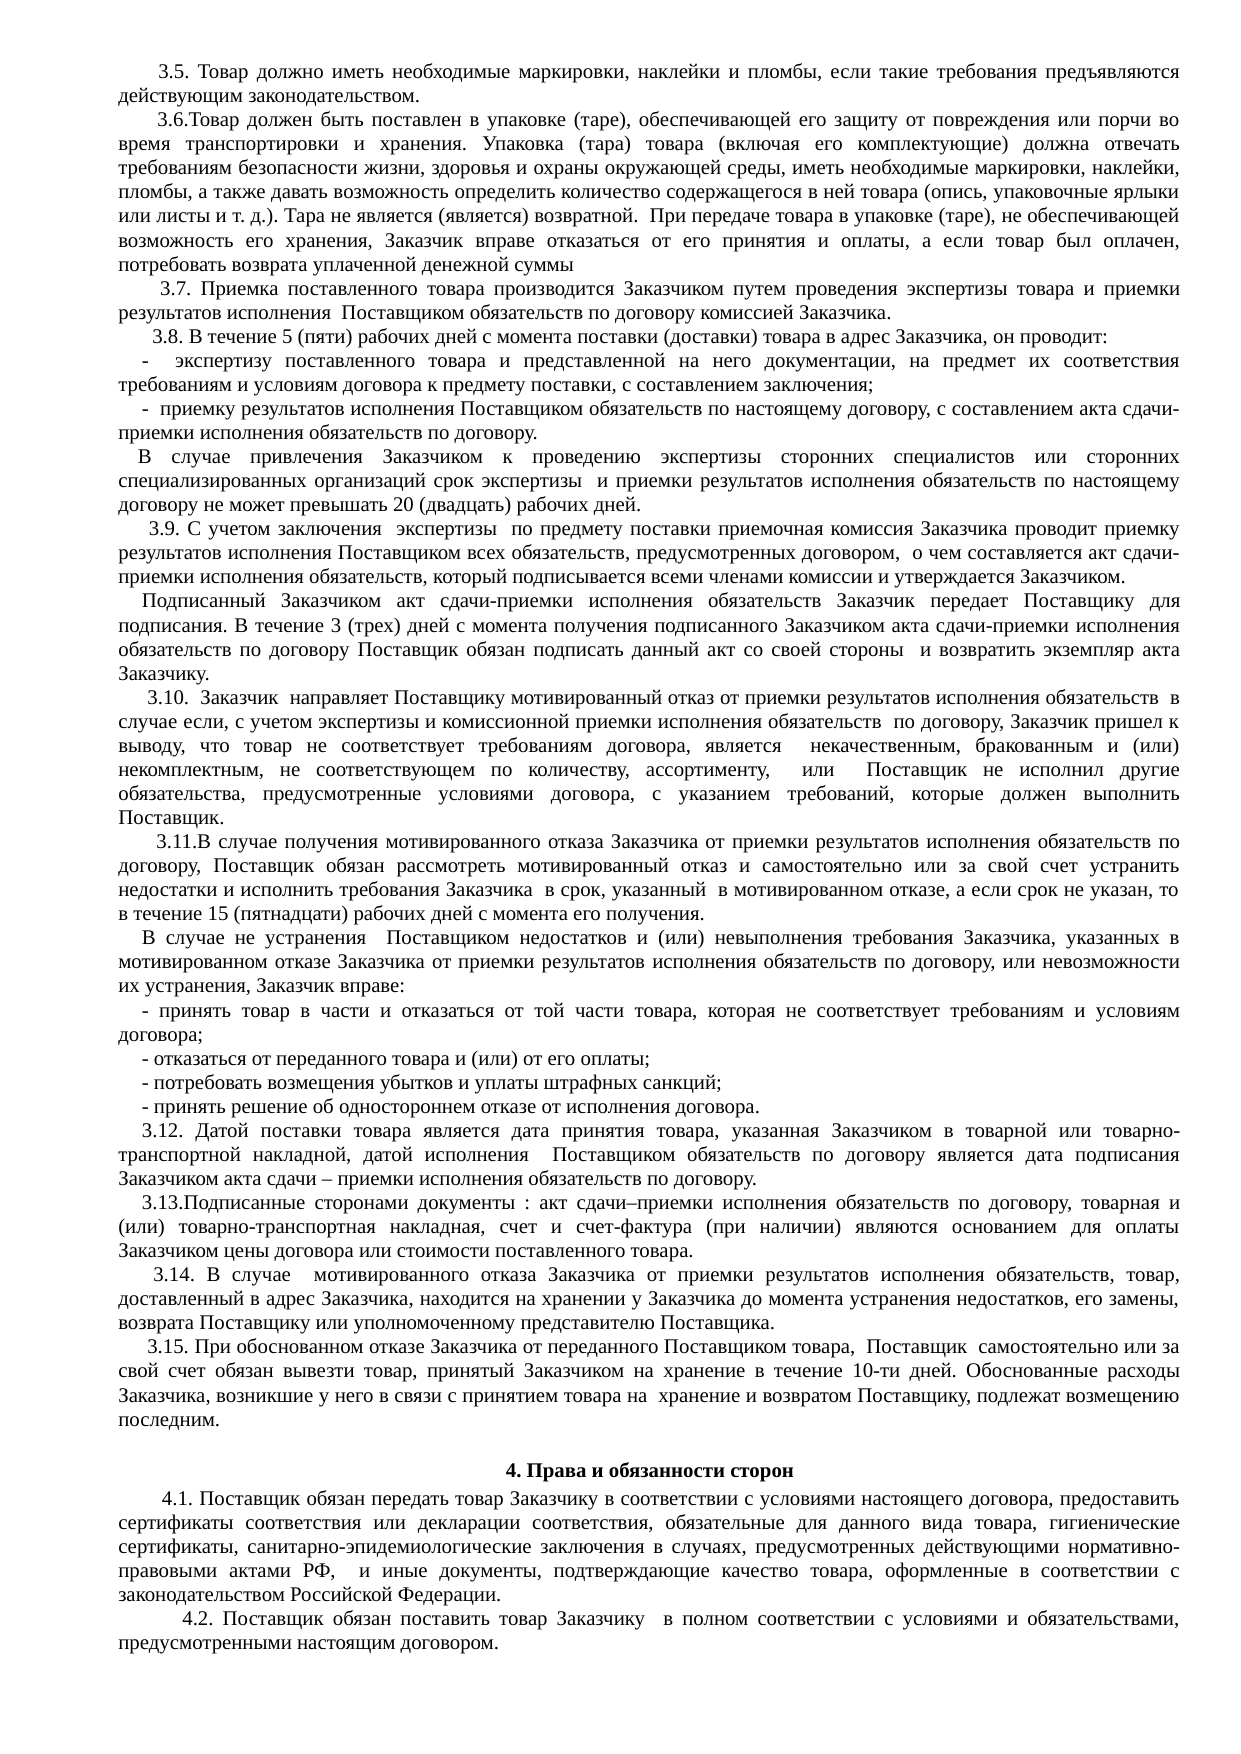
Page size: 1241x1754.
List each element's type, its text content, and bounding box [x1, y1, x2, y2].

text 4. Права и обязанности сторон [118, 1458, 1181, 1482]
text 3.7. Приемка поставленного товара производится Заказчиком путем проведения экспертизы товара и приемки результатов исполнения Поставщиком обязательств по договору комиссией Заказчика. [118, 276, 1181, 324]
text 3.5. Товар должно иметь необходимые маркировки, наклейки и пломбы, если такие требования предъявляются действующим законодательством. [118, 59, 1181, 107]
text 3.11.В случае получения мотивированного отказа Заказчика от приемки результатов исполнения обязательств по договору, Поставщик обязан рассмотреть мотивированный отказ и самостоятельно или за свой счет устранить недостатки и исполнить требования Заказчика в срок, указанный в мотивированном отказе, а если срок не указан, то в течение 15 (пятнадцати) рабочих дней с момента его получения. [118, 829, 1181, 925]
text 3.12. Датой поставки товара является дата принятия товара, указанная Заказчиком в товарной или товарно-транспортной накладной, датой исполнения Поставщиком обязательств по договору является дата подписания Заказчиком акта сдачи – приемки исполнения обязательств по договору. [118, 1118, 1181, 1190]
text В случае привлечения Заказчиком к проведению экспертизы сторонних специалистов или сторонних специализированных организаций срок экспертизы и приемки результатов исполнения обязательств по настоящему договору не может превышать 20 (двадцать) рабочих дней. [118, 444, 1181, 516]
text - принять товар в части и отказаться от той части товара, которая не соответствует требованиям и условиям договора; [118, 997, 1181, 1046]
text В случае не устранения Поставщиком недостатков и (или) невыполнения требования Заказчика, указанных в мотивированном отказе Заказчика от приемки результатов исполнения обязательств по договору, или невозможности их устранения, Заказчик вправе: [118, 925, 1181, 997]
text 3.8. В течение 5 (пяти) рабочих дней с момента поставки (доставки) товара в адрес Заказчика, он проводит: [118, 324, 1181, 348]
text 3.15. При обоснованном отказе Заказчика от переданного Поставщиком товара, Поставщик самостоятельно или за свой счет обязан вывезти товар, принятый Заказчиком на хранение в течение 10-ти дней. Обоснованные расходы Заказчика, возникшие у него в связи с принятием товара на хранение и возвратом Поставщику, подлежат возмещению последним. [118, 1334, 1181, 1431]
text 4.2. Поставщик обязан поставить товар Заказчику в полном соответствии с условиями и обязательствами, предусмотренными настоящим договором. [118, 1606, 1181, 1654]
text Подписанный Заказчиком акт сдачи-приемки исполнения обязательств Заказчик передает Поставщику для подписания. В течение 3 (трех) дней с момента получения подписанного Заказчиком акта сдачи-приемки исполнения обязательств по договору Поставщик обязан подписать данный акт со своей стороны и возвратить экземпляр акта Заказчику. [118, 588, 1181, 685]
text 3.13.Подписанные сторонами документы : акт сдачи–приемки исполнения обязательств по договору, товарная и (или) товарно-транспортная накладная, счет и счет-фактура (при наличии) являются основанием для оплаты Заказчиком цены договора или стоимости поставленного товара. [118, 1190, 1181, 1262]
text 3.6.Товар должен быть поставлен в упаковке (таре), обеспечивающей его защиту от повреждения или порчи во время транспортировки и хранения. Упаковка (тара) товара (включая его комплектующие) должна отвечать требованиям безопасности жизни, здоровья и охраны окружающей среды, иметь необходимые маркировки, наклейки, пломбы, а также давать возможность определить количество содержащегося в ней товара (опись, упаковочные ярлыки или листы и т. д.). Тара не является (является) возвратной. При передаче товара в упаковке (таре), не обеспечивающей возможность его хранения, Заказчик вправе отказаться от его принятия и оплаты, а если товар был оплачен, потребовать возврата уплаченной денежной суммы [118, 107, 1181, 276]
text 3.10. Заказчик направляет Поставщику мотивированный отказ от приемки результатов исполнения обязательств в случае если, с учетом экспертизы и комиссионной приемки исполнения обязательств по договору, Заказчик пришел к выводу, что товар не соответствует требованиям договора, является некачественным, бракованным и (или) некомплектным, не соответствующем по количеству, ассортименту, или Поставщик не исполнил другие обязательства, предусмотренные условиями договора, с указанием требований, которые должен выполнить Поставщик. [118, 685, 1181, 829]
text 3.9. С учетом заключения экспертизы по предмету поставки приемочная комиссия Заказчика проводит приемку результатов исполнения Поставщиком всех обязательств, предусмотренных договором, о чем составляется акт сдачи-приемки исполнения обязательств, который подписывается всеми членами комиссии и утверждается Заказчиком. [118, 516, 1181, 588]
text 4.1. Поставщик обязан передать товар Заказчику в соответствии с условиями настоящего договора, предоставить сертификаты соответствия или декларации соответствия, обязательные для данного вида товара, гигиенические сертификаты, санитарно-эпидемиологические заключения в случаях, предусмотренных действующими нормативно-правовыми актами РФ, и иные документы, подтверждающие качество товара, оформленные в соответствии с законодательством Российской Федерации. [118, 1486, 1181, 1606]
text - приемку результатов исполнения Поставщиком обязательств по настоящему договору, с составлением акта сдачи-приемки исполнения обязательств по договору. [118, 396, 1181, 444]
text - отказаться от переданного товара и (или) от его оплаты; [118, 1046, 1181, 1070]
text 3.14. В случае мотивированного отказа Заказчика от приемки результатов исполнения обязательств, товар, доставленный в адрес Заказчика, находится на хранении у Заказчика до момента устранения недостатков, его замены, возврата Поставщику или уполномоченному представителю Поставщика. [118, 1262, 1181, 1334]
text - экспертизу поставленного товара и представленной на него документации, на предмет их соответствия требованиям и условиям договора к предмету поставки, с составлением заключения; [118, 348, 1181, 396]
text - потребовать возмещения убытков и уплаты штрафных санкций; [118, 1070, 1181, 1094]
text - принять решение об одностороннем отказе от исполнения договора. [118, 1094, 1181, 1118]
